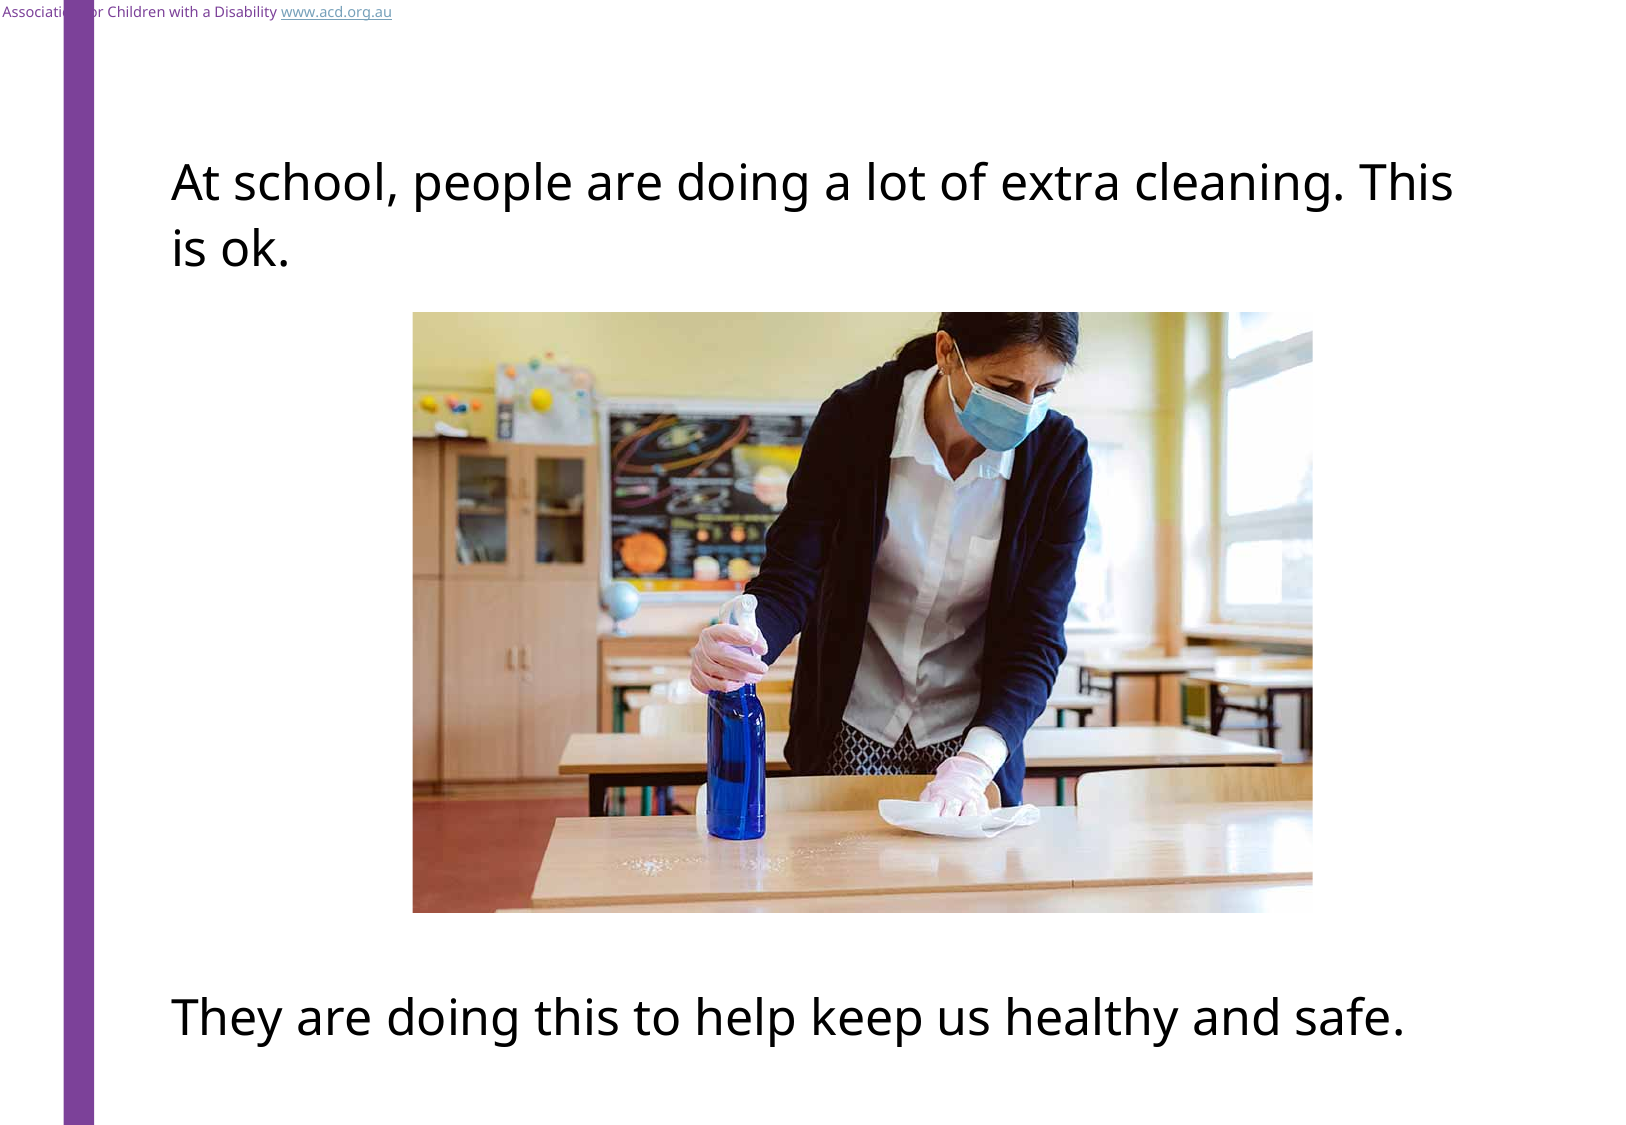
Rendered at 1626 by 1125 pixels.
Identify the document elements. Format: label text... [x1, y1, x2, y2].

text They are doing this to help keep us healthy and safe. [171, 982, 1554, 1050]
text At school, people are doing a lot of extra cleaning. This is ok. [171, 147, 1471, 281]
picture [412, 312, 1313, 913]
